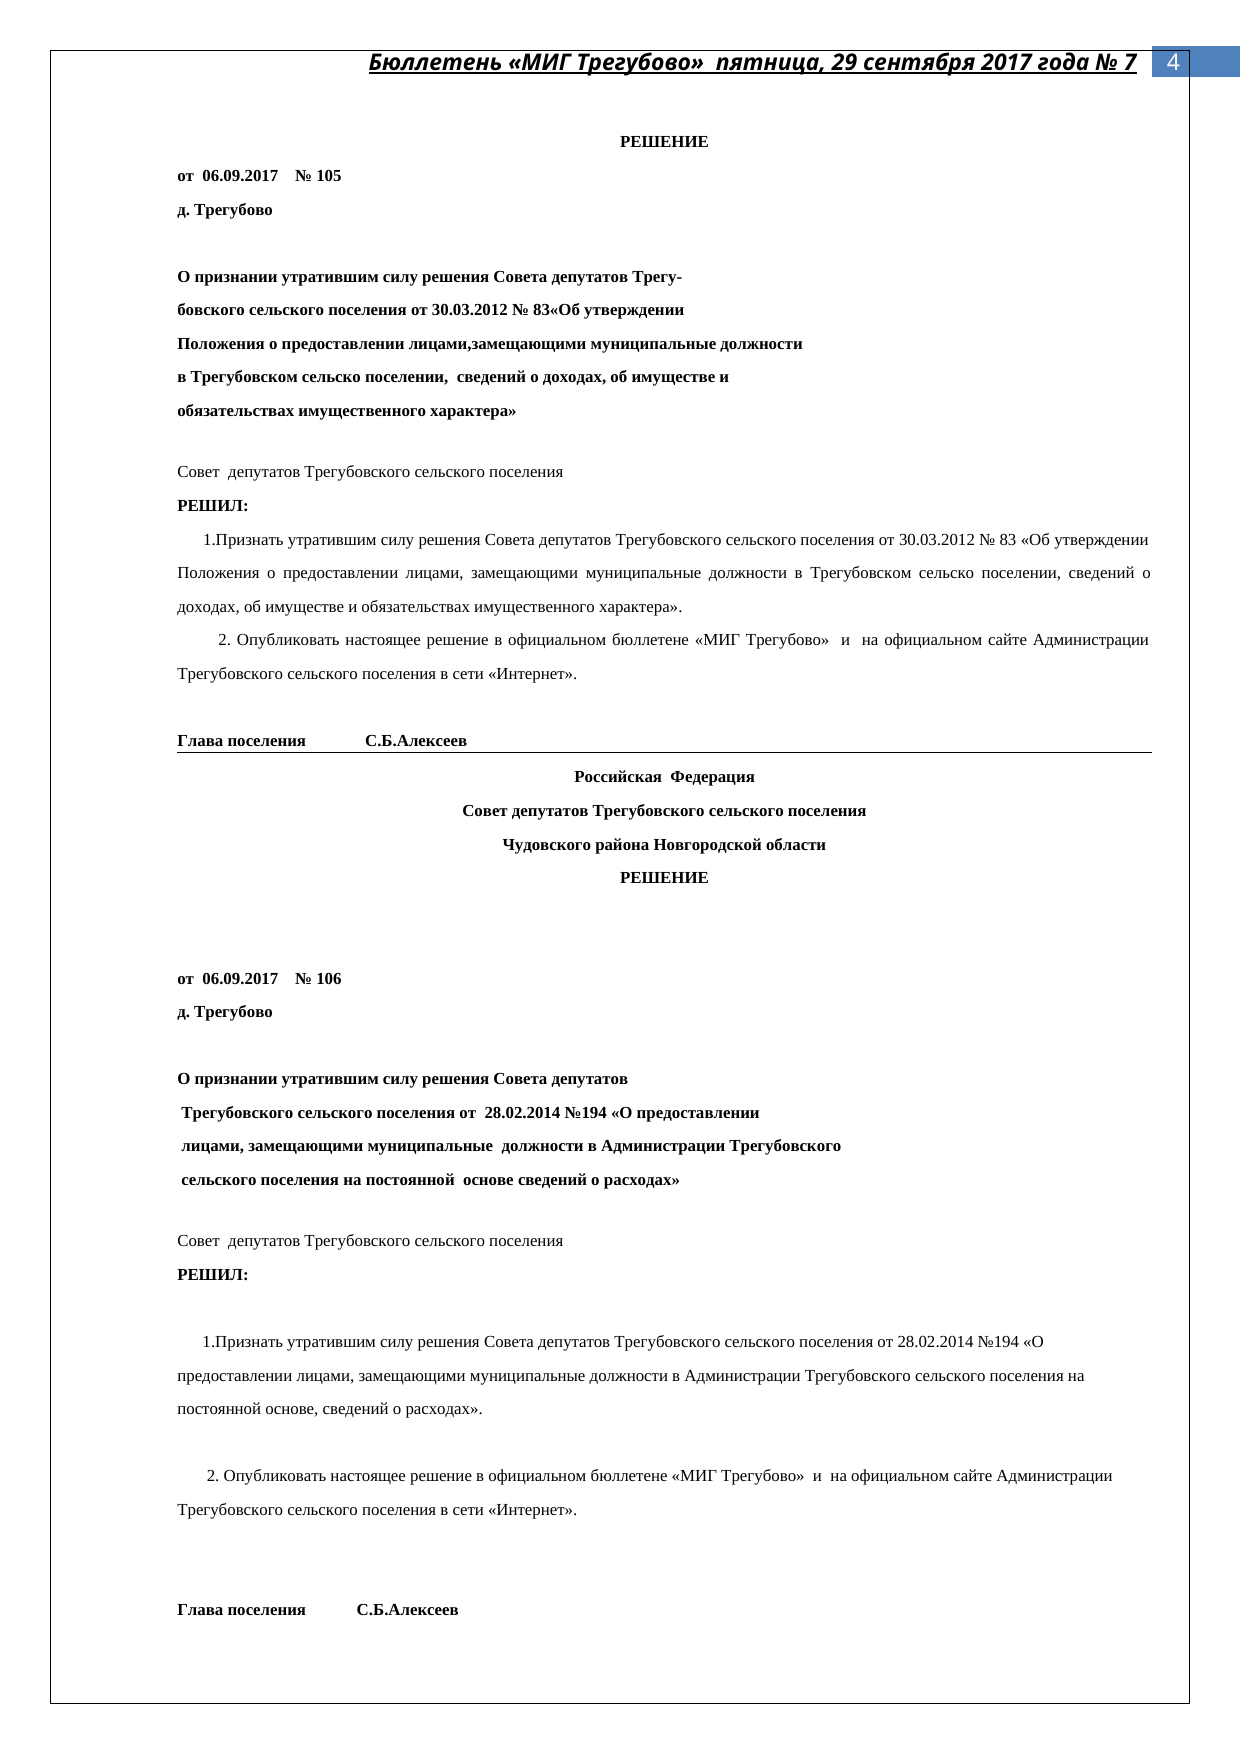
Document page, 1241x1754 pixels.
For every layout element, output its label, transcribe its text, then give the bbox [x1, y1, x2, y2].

text РЕШЕНИЕ [177, 854, 1152, 887]
text 2. Опубликовать настоящее решение в официальном бюллетене «МИГ Трегубово» и на официальном сайте Администрации Трегубовского сельского поселения в сети «Интернет». [177, 1452, 1152, 1519]
text в Трегубовском сельско поселении, сведений о доходах, об имуществе и [177, 353, 1152, 386]
text Российская Федерация [177, 753, 1152, 787]
text Совет депутатов Трегубовского сельского поселения [177, 787, 1152, 820]
text РЕШИЛ: [177, 482, 1152, 515]
text бовского сельского поселения от 30.03.2012 № 83«Об утверждении [177, 286, 1152, 319]
text обязательствах имущественного характера» [177, 386, 1152, 420]
text Положения о предоставлении лицами,замещающими муниципальные должности [177, 319, 1152, 353]
text лицами, замещающими муниципальные должности в Администрации Трегубовского [177, 1122, 1152, 1156]
text д. Трегубово [177, 185, 1152, 219]
text 1.Признать утратившим силу решения Совета депутатов Трегубовского сельского поселения от 30.03.2012 № 83 «Об утверждении Положения о предоставлении лицами, замещающими муниципальные должности в Трегубовском сельско поселении, сведений о доходах, об имуществе и обязательствах имущественного характера». [177, 515, 1152, 616]
text сельского поселения на постоянной основе сведений о расходах» [177, 1156, 1152, 1189]
text Глава поселения С.Б.Алексеев [177, 1586, 1152, 1619]
text РЕШИЛ: [177, 1251, 1152, 1284]
text д. Трегубово [177, 988, 1152, 1021]
text Глава поселения С.Б.Алексеев [177, 716, 1152, 750]
text Чудовского района Новгородской области [177, 820, 1152, 854]
text 1.Признать утратившим силу решения Совета депутатов Трегубовского сельского поселения от 28.02.2014 №194 «О предоставлении лицами, замещающими муниципальные должности в Администрации Трегубовского сельского поселения на постоянной основе, сведений о расходах». [177, 1318, 1152, 1418]
text О признании утратившим силу решения Совета депутатов [177, 1055, 1152, 1088]
text Совет депутатов Трегубовского сельского поселения [177, 448, 1152, 482]
text от 06.09.2017 № 106 [177, 954, 1152, 988]
text О признании утратившим силу решения Совета депутатов Трегу- [177, 252, 1152, 286]
text от 06.09.2017 № 105 [177, 152, 1152, 185]
text 2. Опубликовать настоящее решение в официальном бюллетене «МИГ Трегубово» и на официальном сайте Администрации Трегубовского сельского поселения в сети «Интернет». [177, 616, 1152, 683]
text Совет депутатов Трегубовского сельского поселения [177, 1217, 1152, 1251]
text РЕШЕНИЕ [177, 118, 1152, 152]
text Трегубовского сельского поселения от 28.02.2014 №194 «О предоставлении [177, 1088, 1152, 1122]
